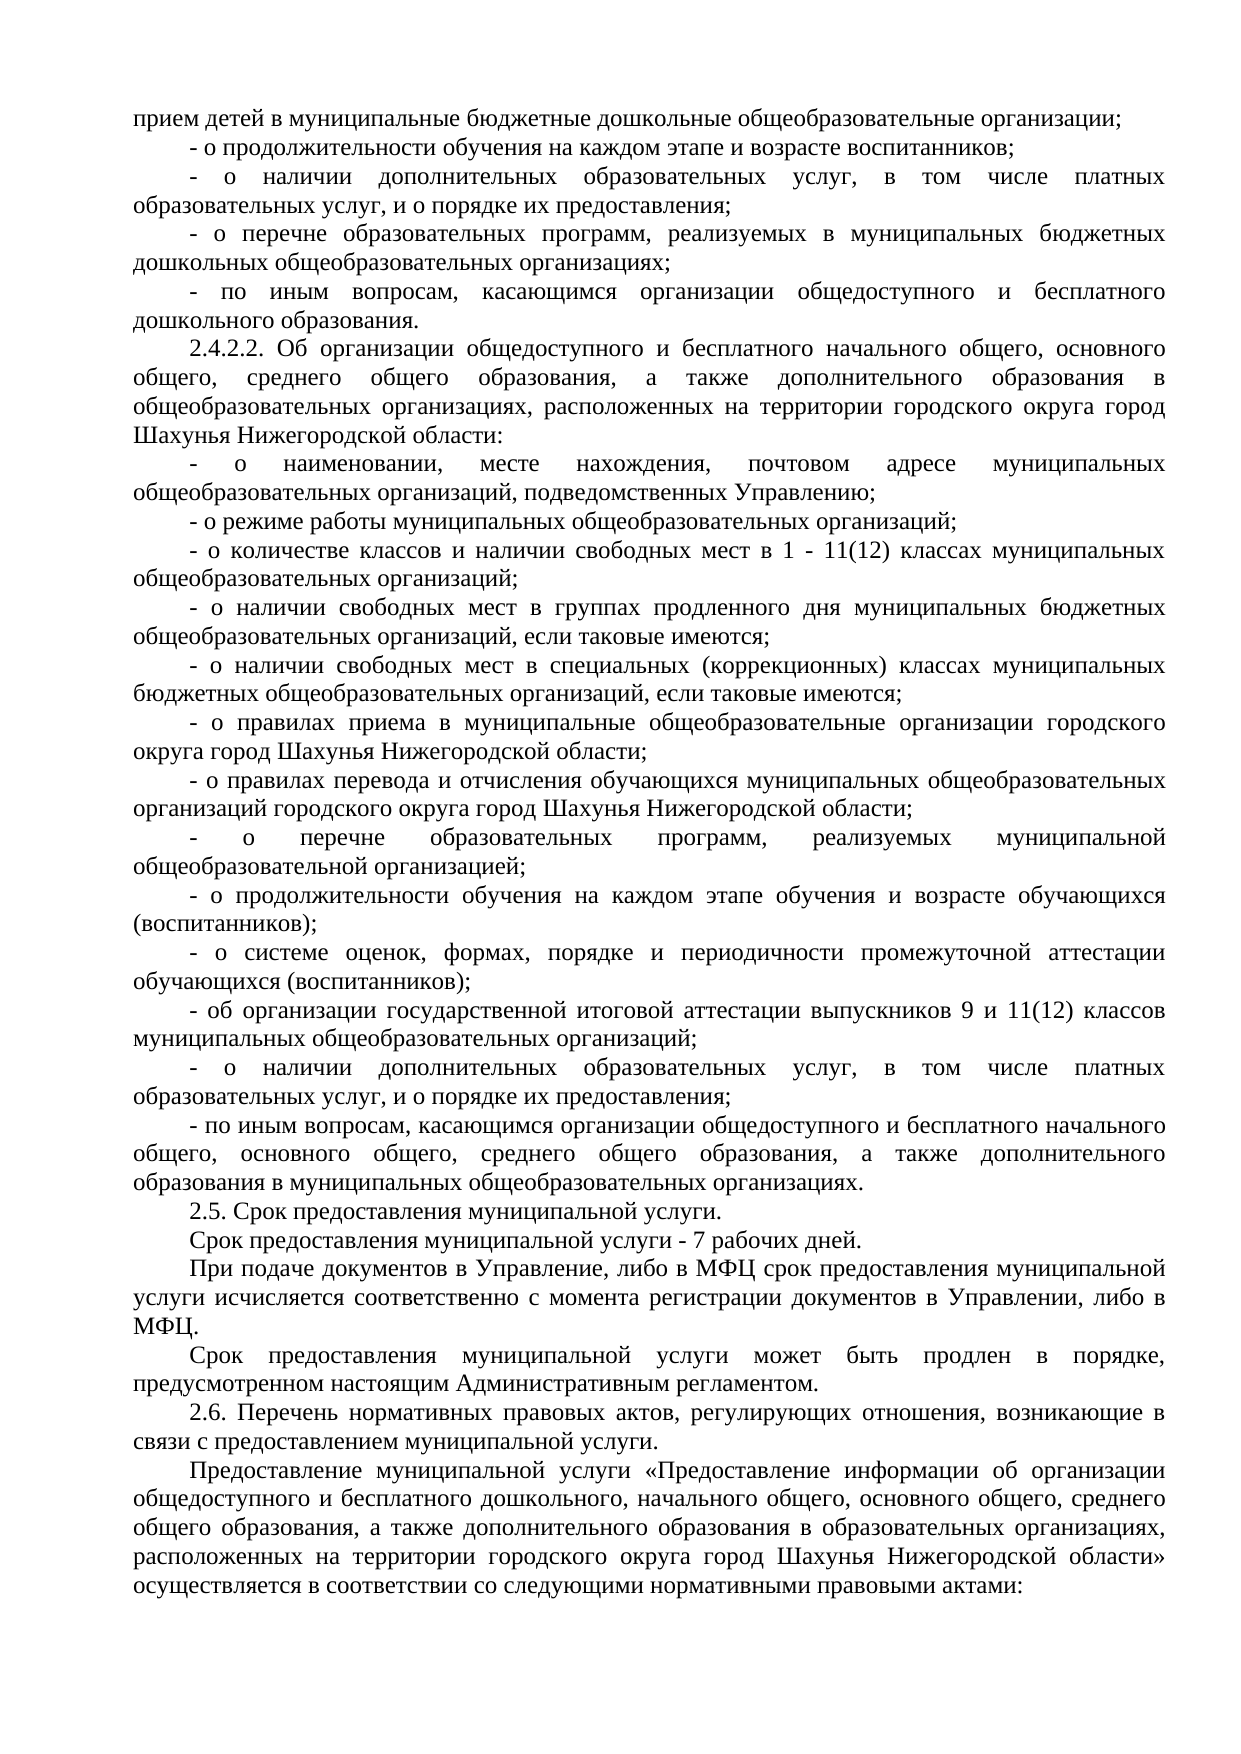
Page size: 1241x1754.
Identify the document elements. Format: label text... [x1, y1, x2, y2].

text - о наличии дополнительных образовательных услуг, в том числе платных образовательных услуг, и о порядке их предоставления; [133, 1052, 1167, 1110]
text - о перечне образовательных программ, реализуемых в муниципальных бюджетных дошкольных общеобразовательных организациях; [133, 218, 1167, 276]
text - о системе оценок, формах, порядке и периодичности промежуточной аттестации обучающихся (воспитанников); [133, 937, 1167, 995]
text - о количестве классов и наличии свободных мест в 1 - 11(12) классах муниципальных общеобразовательных организаций; [133, 535, 1167, 592]
text Срок предоставления муниципальной услуги может быть продлен в порядке, предусмотренном настоящим Административным регламентом. [133, 1340, 1167, 1397]
text При подаче документов в Управление, либо в МФЦ срок предоставления муниципальной услуги исчисляется соответственно с момента регистрации документов в Управлении, либо в МФЦ. [133, 1253, 1167, 1340]
text Предоставление муниципальной услуги «Предоставление информации об организации общедоступного и бесплатного дошкольного, начального общего, основного общего, среднего общего образования, а также дополнительного образования в образовательных организациях, расположенных на территории городского округа город Шахунья Нижегородской области» осуществляется в соответствии со следующими нормативными правовыми актами: [133, 1455, 1167, 1598]
text Срок предоставления муниципальной услуги - 7 рабочих дней. [133, 1225, 1167, 1253]
text - о правилах перевода и отчисления обучающихся муниципальных общеобразовательных организаций городского округа город Шахунья Нижегородской области; [133, 765, 1167, 822]
text - по иным вопросам, касающимся организации общедоступного и бесплатного начального общего, основного общего, среднего общего образования, а также дополнительного образования в муниципальных общеобразовательных организациях. [133, 1110, 1167, 1196]
text - о правилах приема в муниципальные общеобразовательные организации городского округа город Шахунья Нижегородской области; [133, 707, 1167, 765]
text - о продолжительности обучения на каждом этапе обучения и возрасте обучающихся (воспитанников); [133, 880, 1167, 937]
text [133, 103, 1167, 132]
text - о перечне образовательных программ, реализуемых муниципальной общеобразовательной организацией; [133, 822, 1167, 880]
text 2.5. Срок предоставления муниципальной услуги. [133, 1196, 1167, 1225]
text - по иным вопросам, касающимся организации общедоступного и бесплатного дошкольного образования. [133, 276, 1167, 333]
text - о наличии дополнительных образовательных услуг, в том числе платных образовательных услуг, и о порядке их предоставления; [133, 161, 1167, 218]
text - о продолжительности обучения на каждом этапе и возрасте воспитанников; [133, 132, 1167, 161]
text - о наименовании, месте нахождения, почтовом адресе муниципальных общеобразовательных организаций, подведомственных Управлению; [133, 448, 1167, 506]
text - об организации государственной итоговой аттестации выпускников 9 и 11(12) классов муниципальных общеобразовательных организаций; [133, 995, 1167, 1052]
text - о наличии свободных мест в специальных (коррекционных) классах муниципальных бюджетных общеобразовательных организаций, если таковые имеются; [133, 650, 1167, 707]
text - о наличии свободных мест в группах продленного дня муниципальных бюджетных общеобразовательных организаций, если таковые имеются; [133, 592, 1167, 650]
text 2.4.2.2. Об организации общедоступного и бесплатного начального общего, основного общего, среднего общего образования, а также дополнительного образования в общеобразовательных организациях, расположенных на территории городского округа город Шахунья Нижегородской области: [133, 333, 1167, 448]
text - о режиме работы муниципальных общеобразовательных организаций; [133, 506, 1167, 535]
text 2.6. Перечень нормативных правовых актов, регулирующих отношения, возникающие в связи с предоставлением муниципальной услуги. [133, 1397, 1167, 1455]
